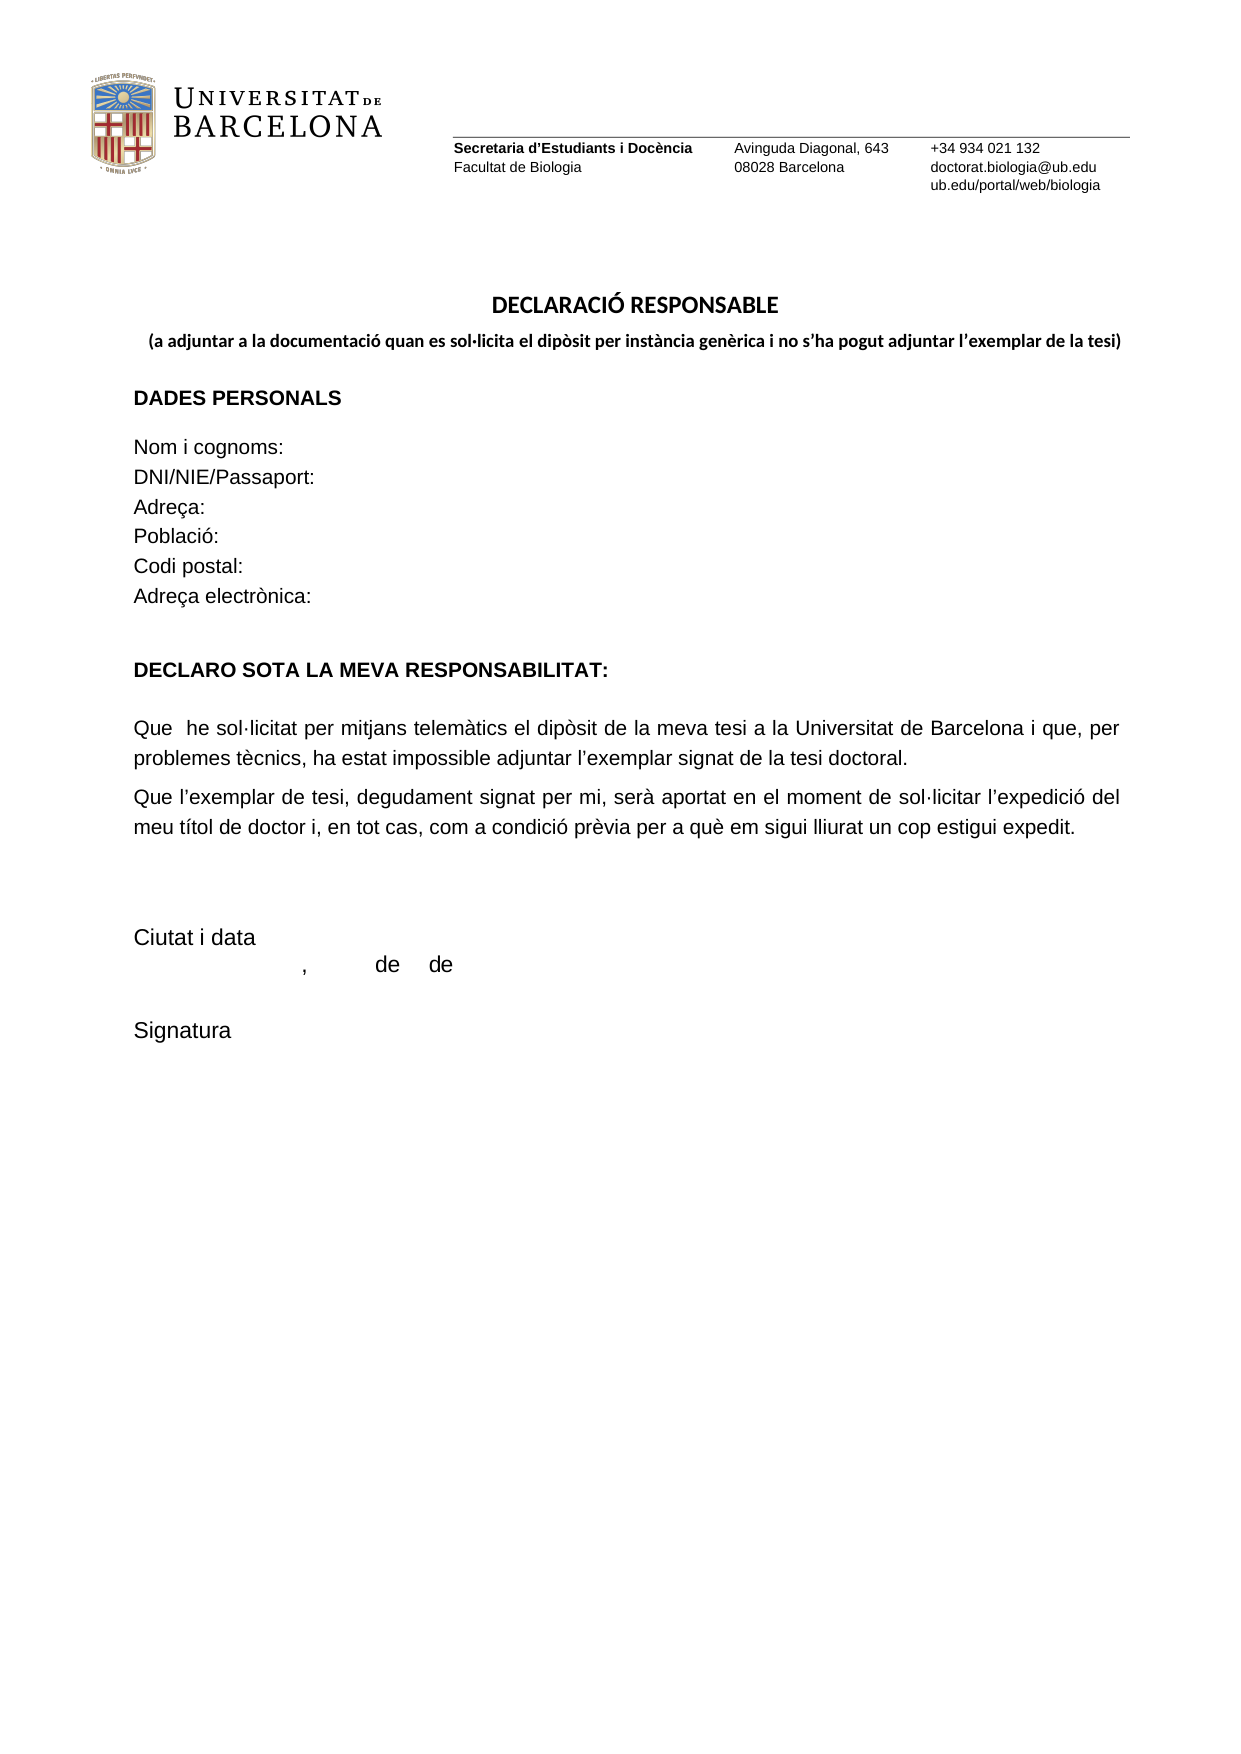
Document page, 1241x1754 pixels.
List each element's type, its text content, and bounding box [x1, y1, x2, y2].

text Adreça: [133, 494, 1137, 518]
text Que l’exemplar de tesi, degudament signat per mi, serà aportat en el moment de sol·licitar l’expedició del meu títol de doctor i, en tot cas, com a condició prèvia per a què em sigui lliurat un cop estigui expedit. [133, 785, 1122, 839]
text Nom i cognoms: [133, 434, 1137, 458]
text DNI/NIE/Passaport: [133, 464, 1137, 488]
text Codi postal: [133, 554, 1137, 578]
text Adreça electrònica: [133, 584, 1137, 608]
text DADES PERSONALS [133, 386, 1137, 410]
text Ciutat i data [133, 924, 1137, 951]
text , de de Signatura [133, 951, 457, 1043]
picture [91, 73, 1130, 174]
subtitle DECLARO SOTA LA MEVA RESPONSABILITAT: [133, 658, 1137, 682]
text (a adjuntar a la documentació quan es sol·licita el dipòsit per instància genèrica i no s’ha pogut adjuntar l’exemplar de la tesi) [133, 330, 1137, 353]
text DECLARACIÓ RESPONSABLE [133, 289, 1137, 320]
text Població: [133, 524, 1137, 548]
text Que he sol·licitat per mitjans telemàtics el dipòsit de la meva tesi a la Universitat de Barcelona i que, per problemes tècnics, ha estat impossible adjuntar l’exemplar signat de la tesi doctoral. [133, 716, 1122, 769]
